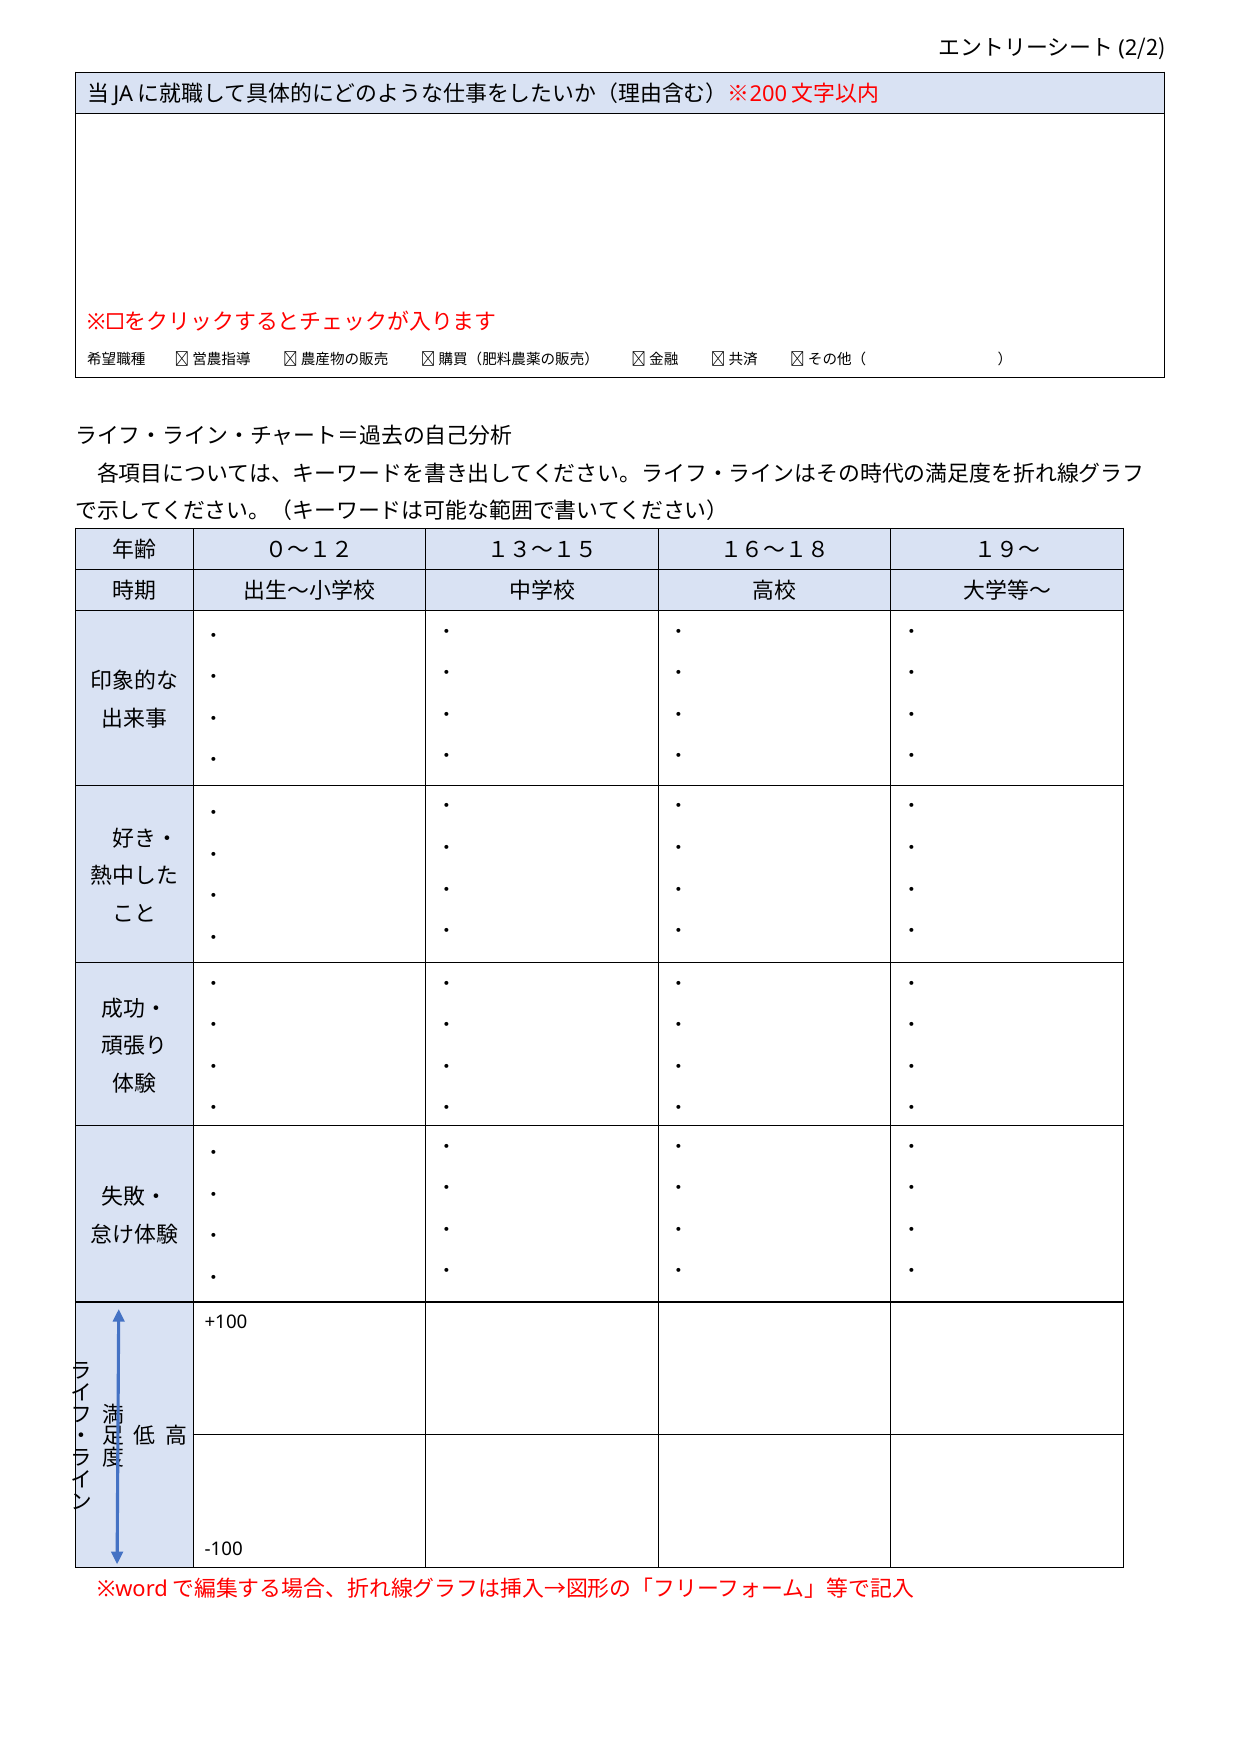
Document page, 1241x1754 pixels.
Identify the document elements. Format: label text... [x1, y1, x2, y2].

table_cell ・ ・ ・ ・ [194, 963, 425, 1125]
table_cell [426, 1435, 658, 1567]
table_cell ※をクリックするとチェックが入ります 希望職種 営農指導 農産物の販売 購買（肥料農薬の販売） 金融 共済 その他（ ） [76, 114, 1164, 377]
table_cell ・ ・ ・ ・ [659, 1126, 890, 1301]
table_cell ・ ・ ・ ・ [426, 786, 658, 962]
table_cell ・ ・ ・ ・ [891, 1126, 1123, 1301]
table_cell ・ ・ ・ ・ [891, 786, 1123, 962]
table_cell ・ ・ ・ ・ [426, 1126, 658, 1301]
table_cell ・ ・ ・ ・ [194, 786, 425, 962]
table_cell ・ ・ ・ ・ [194, 611, 425, 785]
table_cell ・ ・ ・ ・ [426, 611, 658, 785]
table_cell [659, 1303, 890, 1434]
table_cell 失敗・ 怠け体験 [76, 1126, 193, 1301]
table_cell -100 [194, 1435, 425, 1567]
table_cell ・ ・ ・ ・ [426, 963, 658, 1125]
table_header 年齢 [76, 529, 193, 569]
table_cell 出生～小学校 [194, 570, 425, 610]
table_cell 好き・熱中したこと [76, 786, 193, 962]
table_cell 印象的な出来事 [76, 611, 193, 785]
table_header １６～１８ [659, 529, 890, 569]
table_cell ・ ・ ・ ・ [194, 1126, 425, 1301]
table_cell ・ ・ ・ ・ [659, 963, 890, 1125]
table_cell [891, 1435, 1123, 1567]
table_cell +100 [194, 1303, 425, 1434]
table_cell 成功・ 頑張り 体験 [76, 963, 193, 1125]
table_cell [426, 1303, 658, 1434]
table_header 当JAに就職して具体的にどのような仕事をしたいか（理由含む）※200文字以内 [76, 73, 1164, 113]
text ライフ・ライン・チャート＝過去の自己分析 [75, 415, 1165, 453]
text ※wordで編集する場合、折れ線グラフは挿入→図形の「フリーフォーム」等で記入 [75, 1568, 1165, 1606]
table_cell 大学等～ [891, 570, 1123, 610]
table_cell 高校 [659, 570, 890, 610]
table_header １９～ [891, 529, 1123, 569]
table_cell ・ ・ ・ ・ [659, 611, 890, 785]
table_header １３～１５ [426, 529, 658, 569]
table_header ０～１２ [194, 529, 425, 569]
table_cell ・ ・ ・ ・ [891, 611, 1123, 785]
table_cell ・ ・ ・ ・ [891, 963, 1123, 1125]
table_cell [76, 1303, 193, 1567]
table_cell [659, 1435, 890, 1567]
table_cell ・ ・ ・ ・ [659, 786, 890, 962]
table_cell [891, 1303, 1123, 1434]
table_cell 中学校 [426, 570, 658, 610]
text 各項目については、キーワードを書き出してください。ライフ・ラインはその時代の満足度を折れ線グラフで示してください。（キーワードは可能な範囲で書いてください） [75, 453, 1165, 528]
table_cell 時期 [76, 570, 193, 610]
